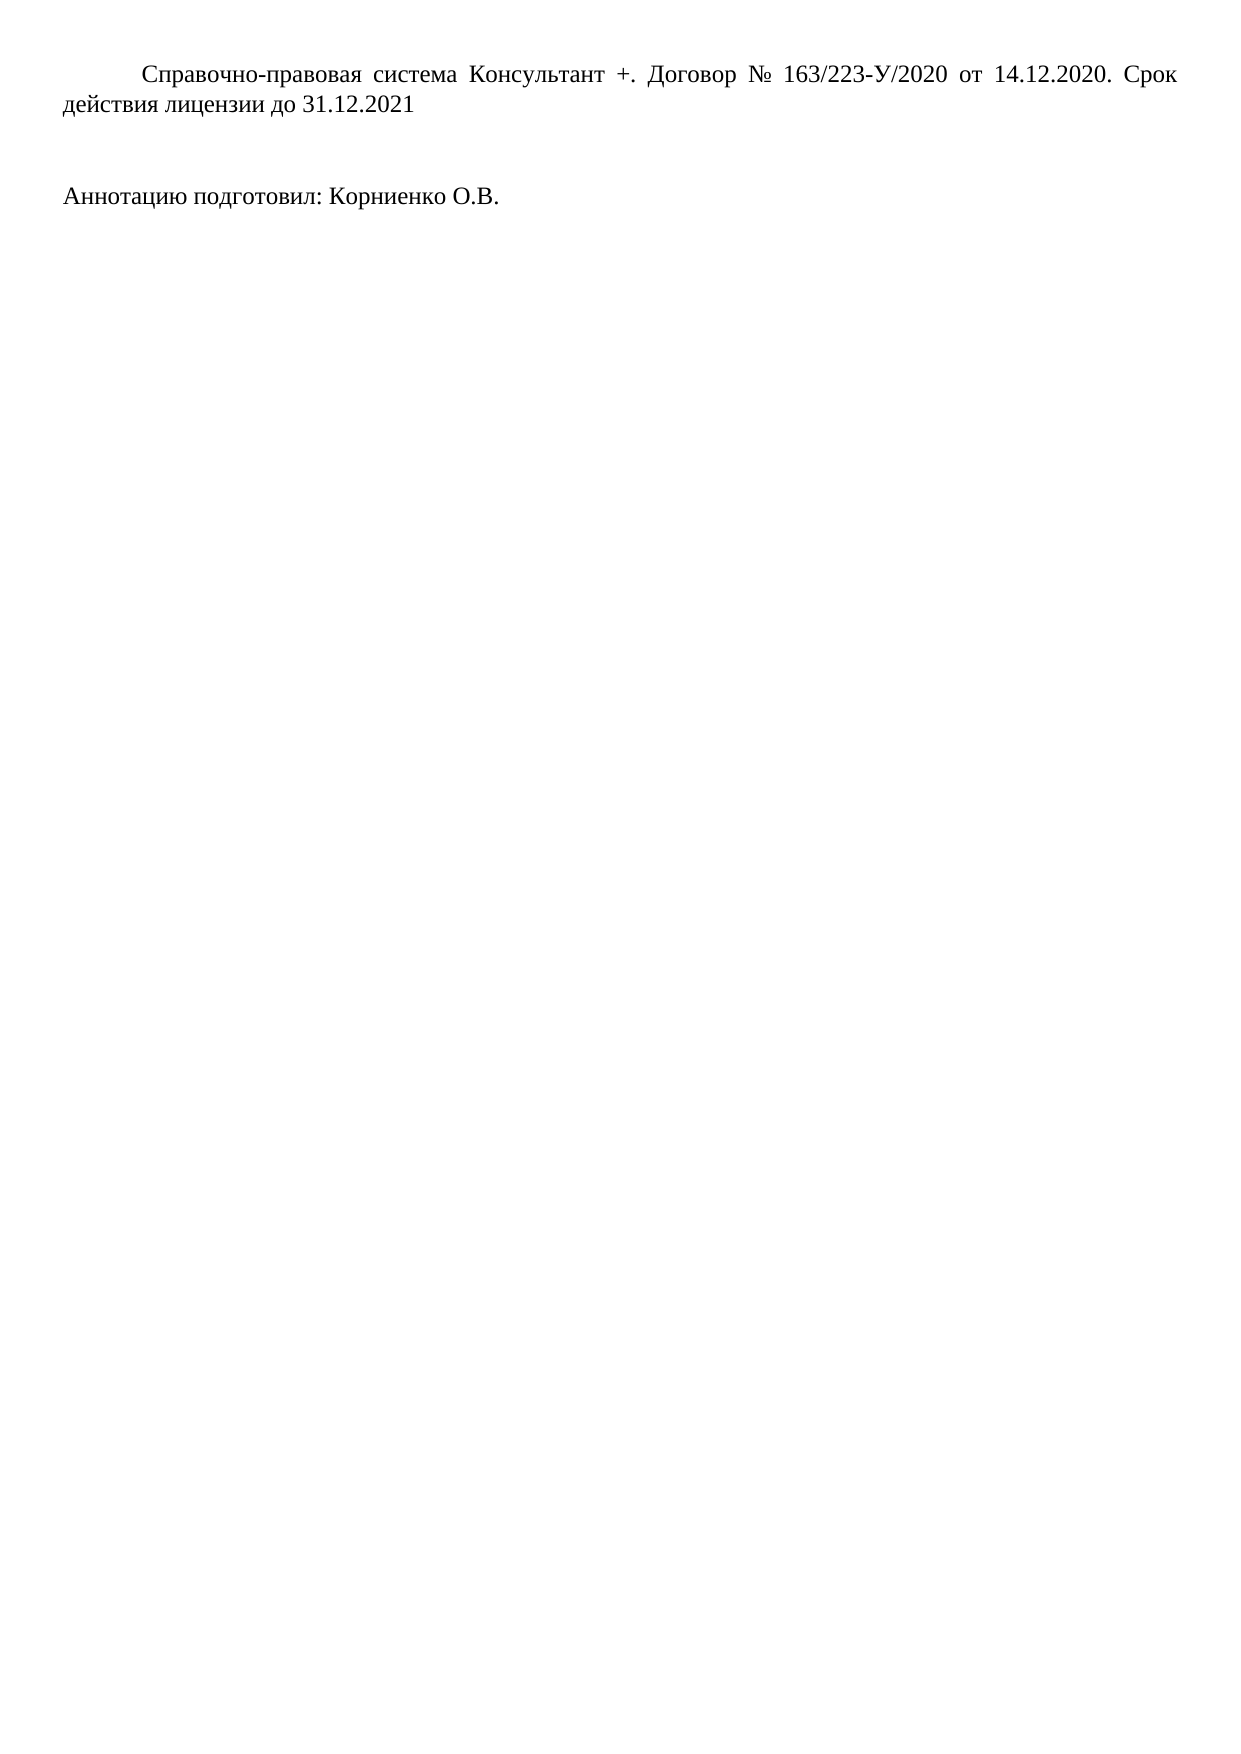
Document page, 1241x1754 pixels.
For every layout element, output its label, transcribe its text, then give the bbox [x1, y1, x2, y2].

table_header Справочно-правовая система Консультант +. Договор № 163/223-У/2020 от 14.12.2020. Срок действия лицензии до 31.12.2021 [59, 59, 1181, 173]
table_cell Аннотацию подготовил: Корниенко О.В. [59, 173, 1181, 217]
